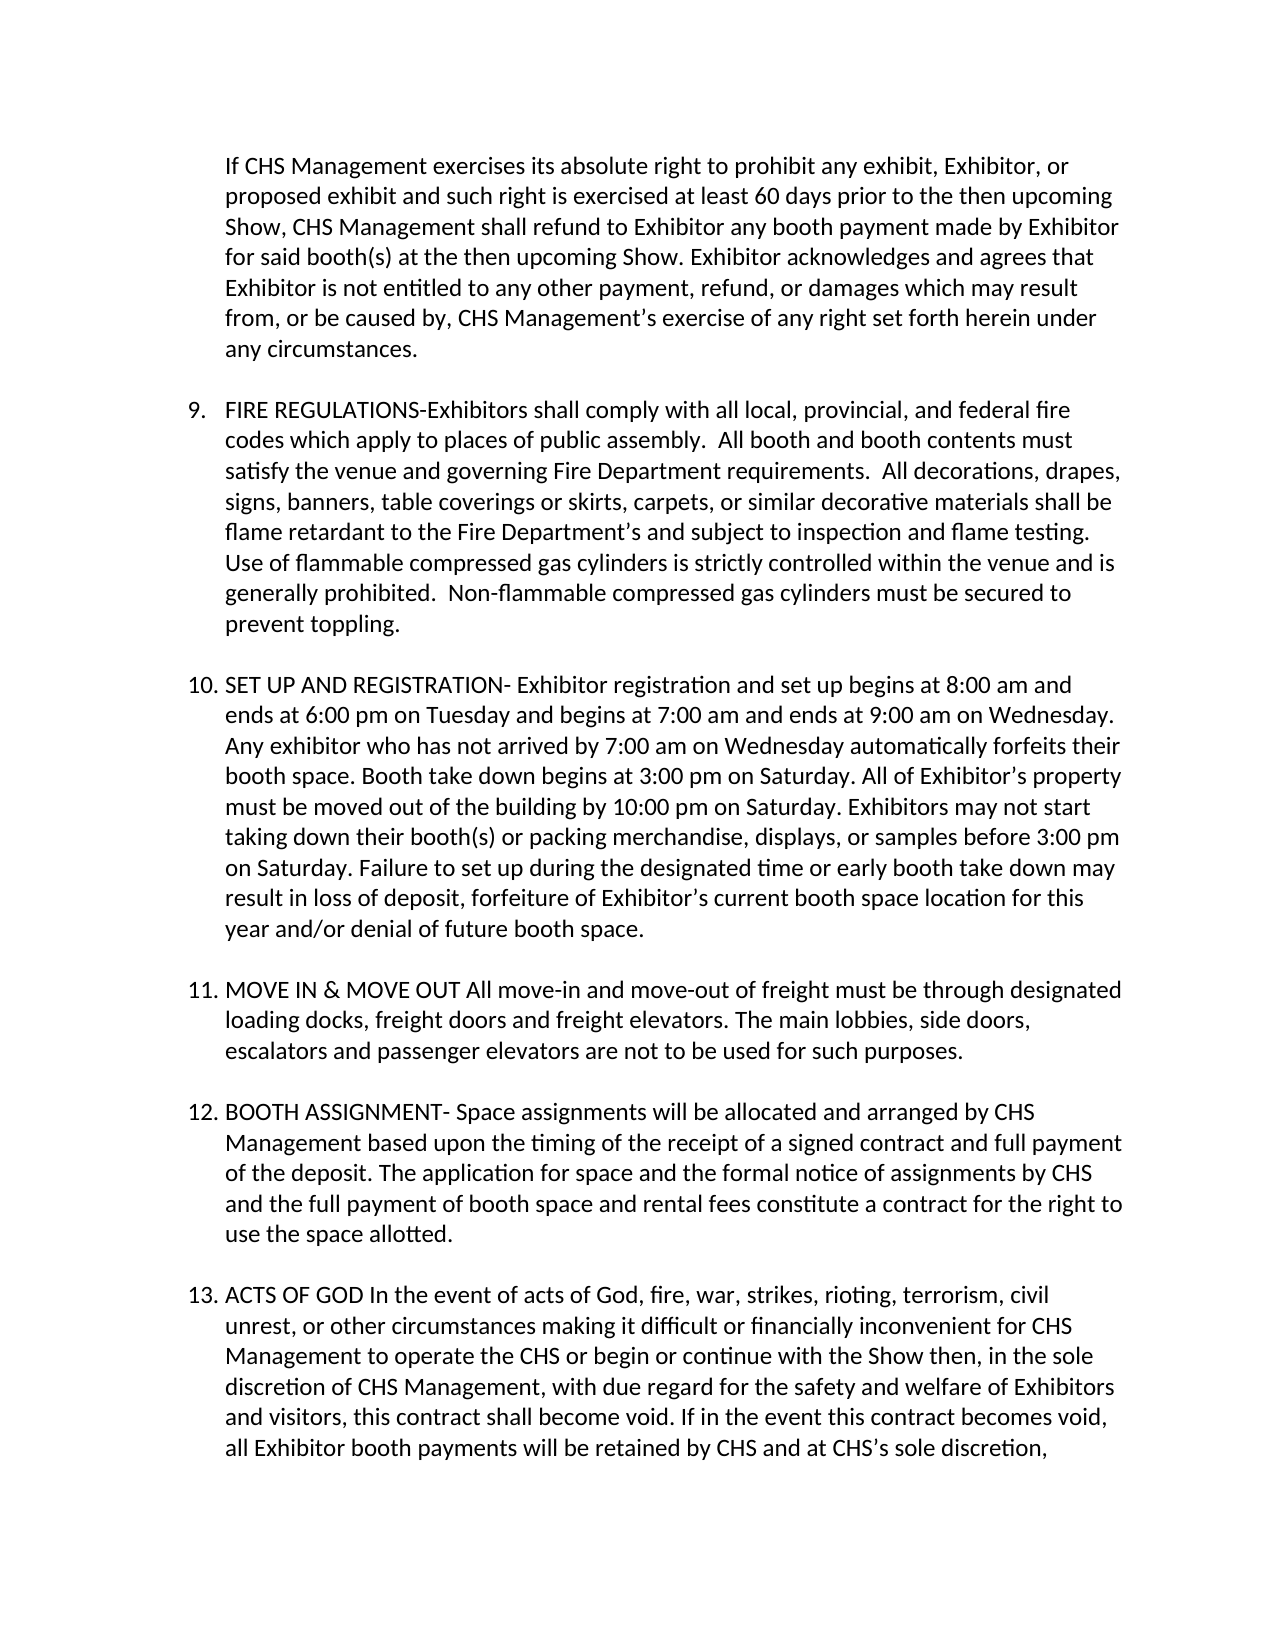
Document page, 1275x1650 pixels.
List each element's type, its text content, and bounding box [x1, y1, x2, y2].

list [187, 150, 1125, 364]
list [187, 1279, 1125, 1462]
list BOOTH ASSIGNMENT- Space assignments will be allocated and arranged by CHS Management based upon the timing of the receipt of a signed contract and full payment of the deposit. The application for space and the formal notice of assignments by CHS and the full payment of booth space and rental fees constitute a contract for the right to use the space allotted. [187, 1096, 1125, 1249]
list FIRE REGULATIONS-Exhibitors shall comply with all local, provincial, and federal fire codes which apply to places of public assembly. All booth and booth contents must satisfy the venue and governing Fire Department requirements. All decorations, drapes, signs, banners, table coverings or skirts, carpets, or similar decorative materials shall be flame retardant to the Fire Department’s and subject to inspection and flame testing. Use of flammable compressed gas cylinders is strictly controlled within the venue and is generally prohibited. Non-flammable compressed gas cylinders must be secured to prevent toppling. [187, 394, 1125, 638]
list SET UP AND REGISTRATION- Exhibitor registration and set up begins at 8:00 am and ends at 6:00 pm on Tuesday and begins at 7:00 am and ends at 9:00 am on Wednesday. Any exhibitor who has not arrived by 7:00 am on Wednesday automatically forfeits their booth space. Booth take down begins at 3:00 pm on Saturday. All of Exhibitor’s property must be moved out of the building by 10:00 pm on Saturday. Exhibitors may not start taking down their booth(s) or packing merchandise, displays, or samples before 3:00 pm on Saturday. Failure to set up during the designated time or early booth take down may result in loss of deposit, forfeiture of Exhibitor’s current booth space location for this year and/or denial of future booth space. [187, 669, 1125, 943]
list MOVE IN & MOVE OUT All move-in and move-out of freight must be through designated loading docks, freight doors and freight elevators. The main lobbies, side doors, escalators and passenger elevators are not to be used for such purposes. [187, 974, 1125, 1066]
